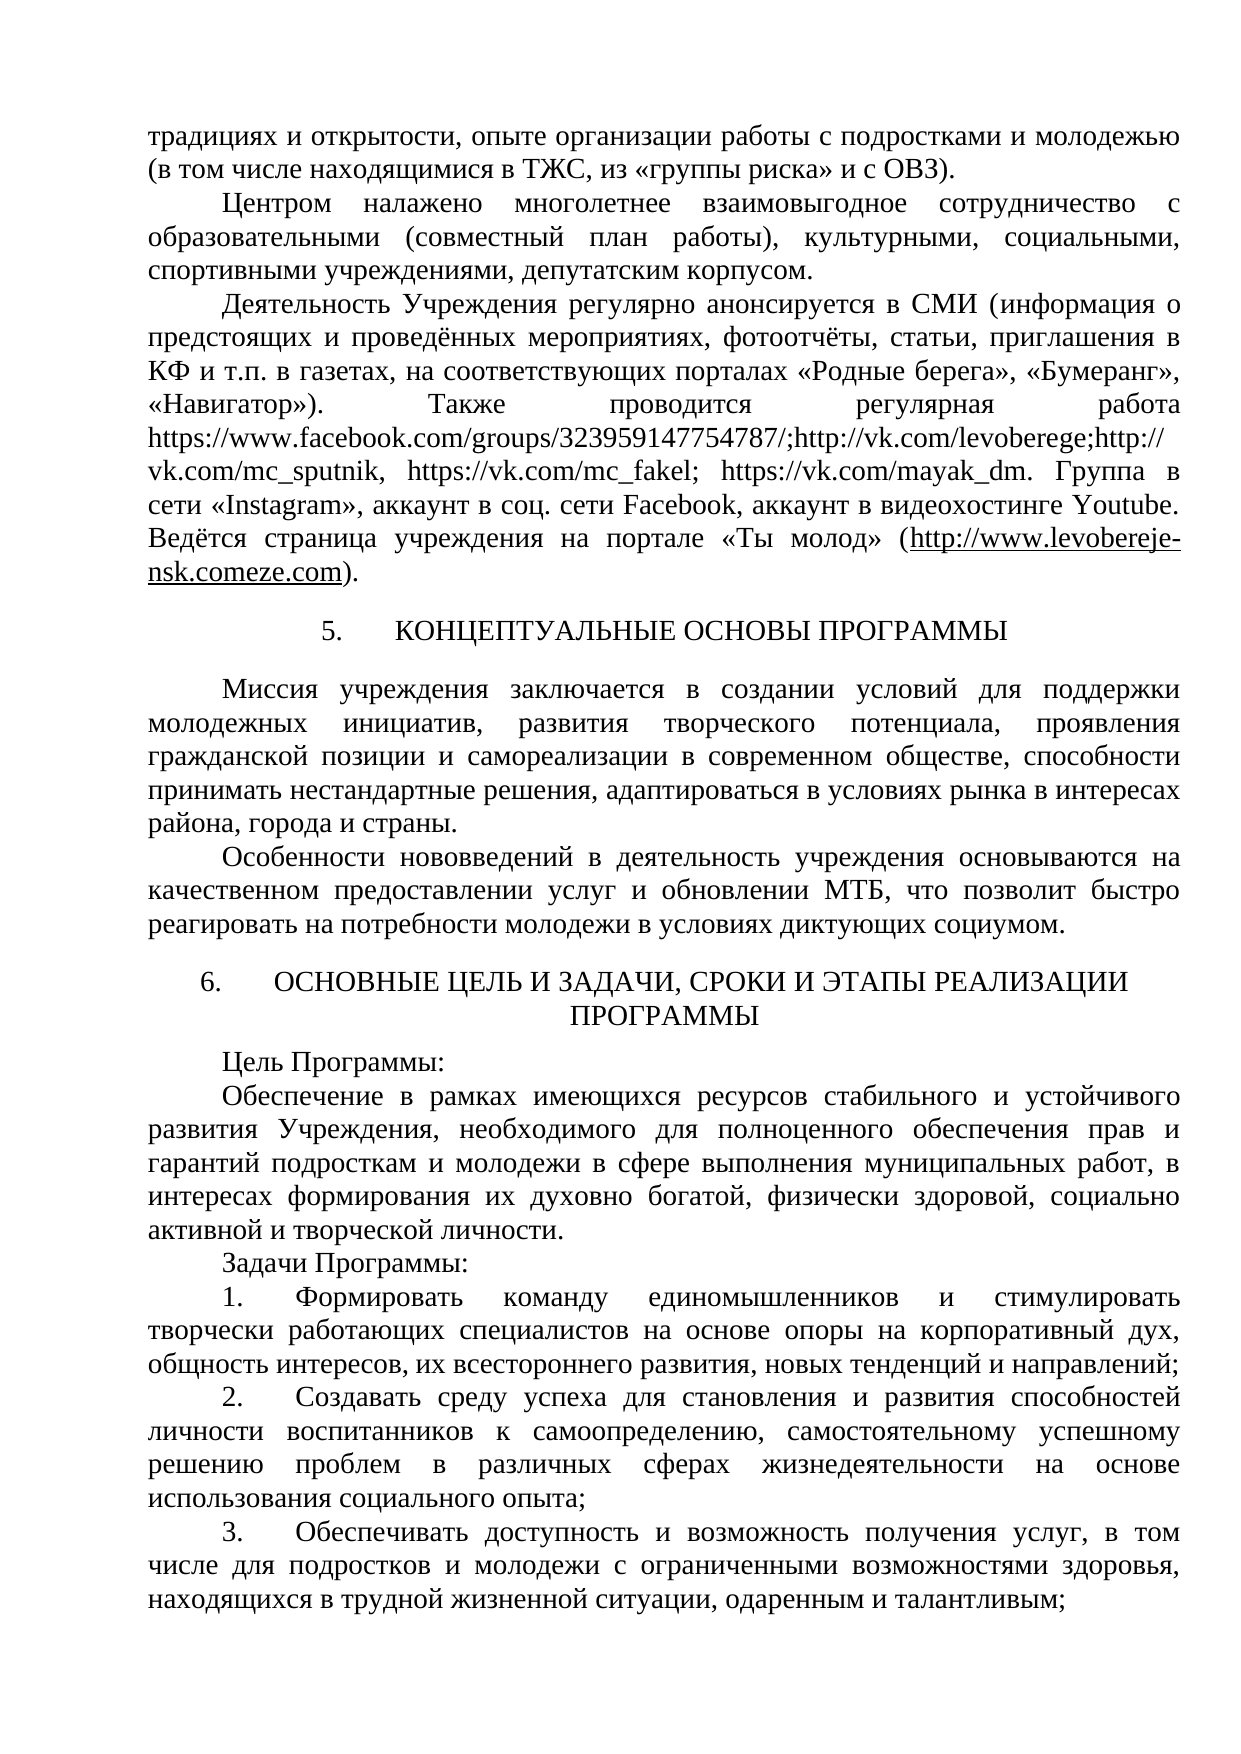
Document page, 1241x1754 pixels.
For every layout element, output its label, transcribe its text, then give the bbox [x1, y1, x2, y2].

text Задачи Программы: [148, 1245, 1181, 1279]
text Особенности нововведений в деятельность учреждения основываются на качественном предоставлении услуг и обновлении МТБ, что позволит быстро реагировать на потребности молодежи в условиях диктующих социумом. [148, 839, 1181, 939]
text Миссия учреждения заключается в создании условий для поддержки молодежных инициатив, развития творческого потенциала, проявления гражданской позиции и самореализации в современном обществе, способности принимать нестандартные решения, адаптироваться в условиях рынка в интересах района, города и страны. [148, 671, 1181, 839]
list Формировать команду единомышленников и стимулировать творчески работающих специалистов на основе опоры на корпоративный дух, общность интересов, их всестороннего развития, новых тенденций и направлений; [148, 1279, 1181, 1379]
text Цель Программы: [148, 1044, 1181, 1078]
text Деятельность Учреждения регулярно анонсируется в СМИ (информация о предстоящих и проведённых мероприятиях, фотоотчёты, статьи, приглашения в КФ и т.п. в газетах, на соответствующих порталах «Родные берега», «Бумеранг», «Навигатор»). Также проводится регулярная работа https://www.facebook.com/groups/323959147754787/;http://vk.com/levoberege;http://vk.com/mc_sputnik, https://vk.com/mc_fakel; https://vk.com/mayak_dm. Группа в сети «Instagram», аккаунт в соц. сети Facebook, аккаунт в видеохостинге Youtube. Ведётся страница учреждения на портале «Ты молод» (http://www.levobereje-nsk.comeze.com). [148, 286, 1181, 588]
list Обеспечивать доступность и возможность получения услуг, в том числе для подростков и молодежи с ограниченными возможностями здоровья, находящихся в трудной жизненной ситуации, одаренным и талантливым; [148, 1514, 1181, 1614]
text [148, 118, 1181, 185]
list Создавать среду успеха для становления и развития способностей личности воспитанников к самоопределению, самостоятельному успешному решению проблем в различных сферах жизнедеятельности на основе использования социального опыта; [148, 1379, 1181, 1514]
text Центром налажено многолетнее взаимовыгодное сотрудничество с образовательными (совместный план работы), культурными, социальными, спортивными учреждениями, депутатским корпусом. [148, 185, 1181, 286]
text Обеспечение в рамках имеющихся ресурсов стабильного и устойчивого развития Учреждения, необходимого для полноценного обеспечения прав и гарантий подросткам и молодежи в сфере выполнения муниципальных работ, в интересах формирования их духовно богатой, физически здоровой, социально активной и творческой личности. [148, 1078, 1181, 1245]
list Основные цель и задачи, сроки и этапы реализации Программы [148, 964, 1181, 1032]
list КОНЦЕПТУАЛЬНЫЕ ОСНОВЫ ПРОГРАММЫ [148, 613, 1181, 646]
